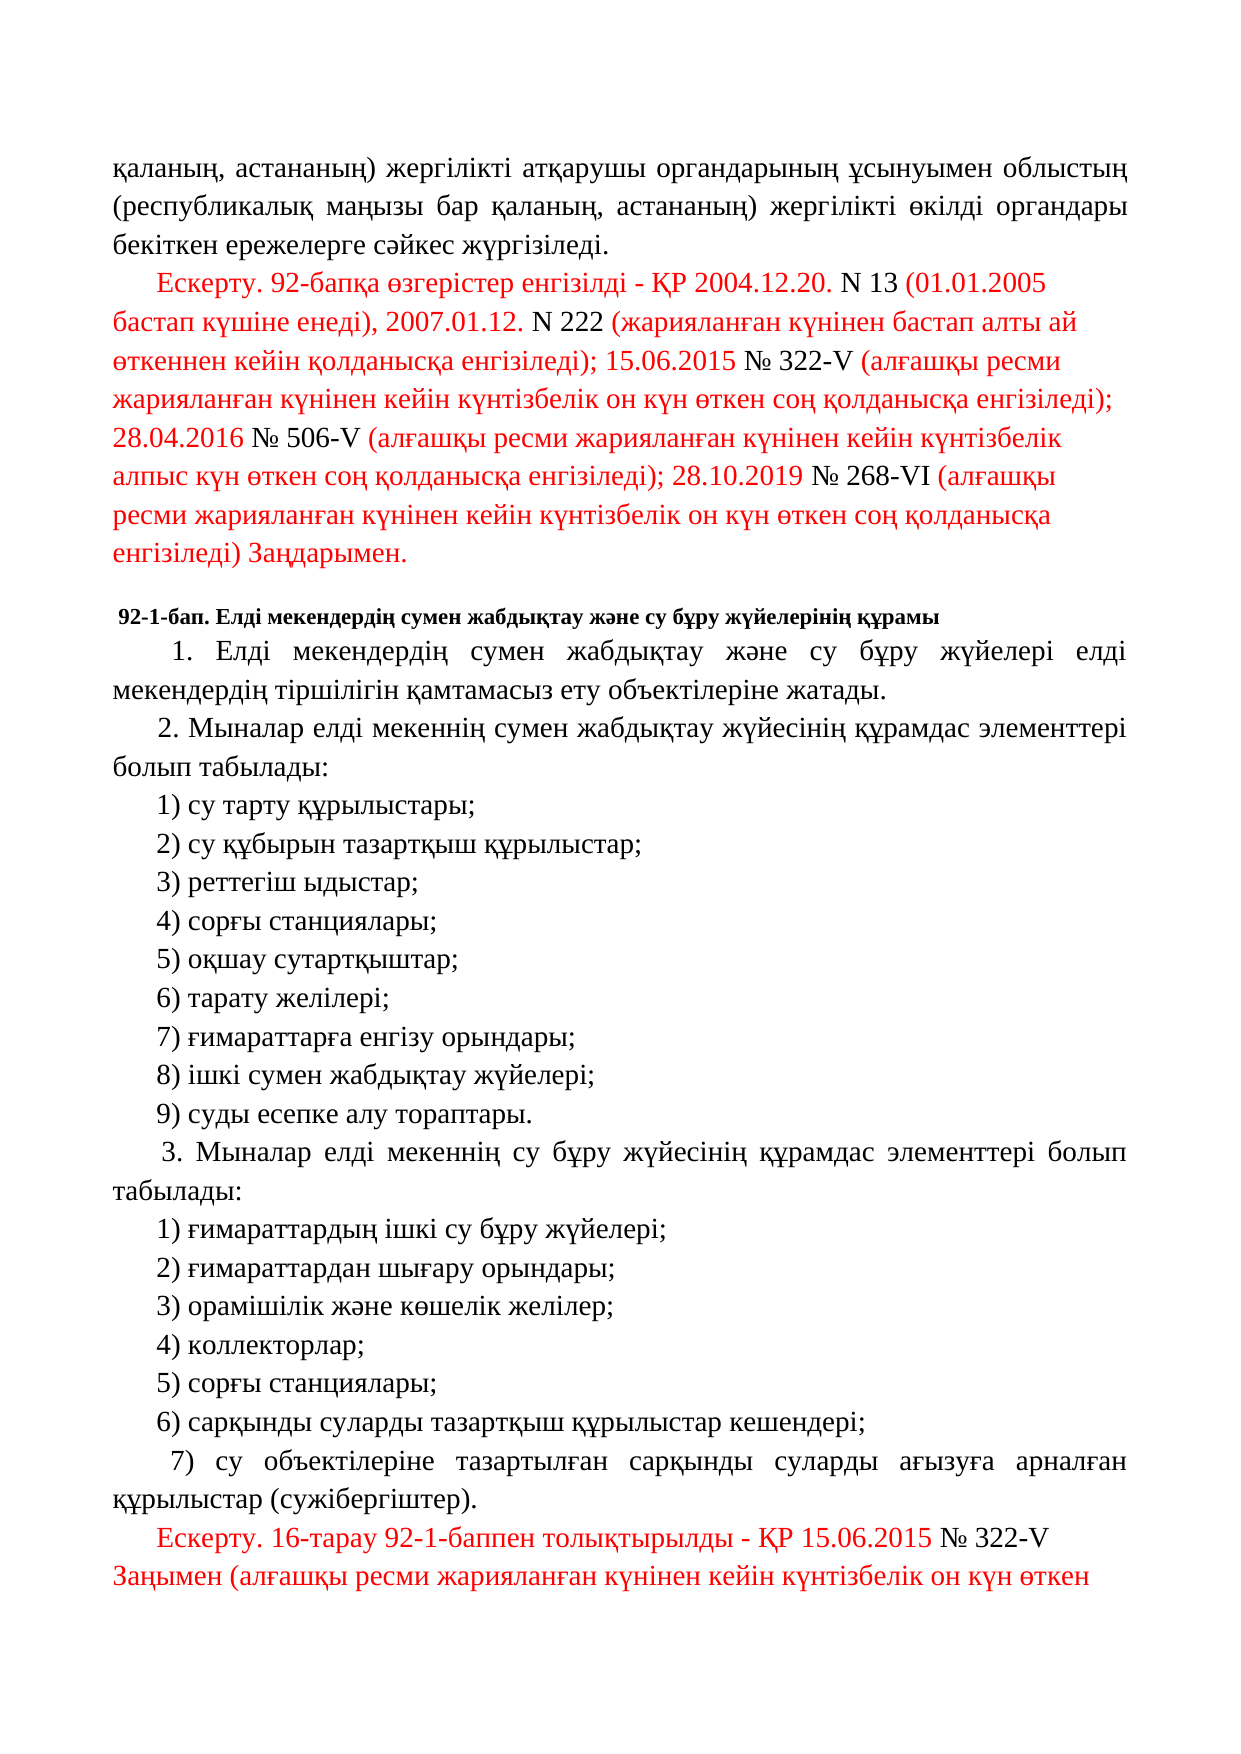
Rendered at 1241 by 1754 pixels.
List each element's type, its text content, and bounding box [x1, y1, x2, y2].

text 5) сорғы станциялары; [112, 1366, 1128, 1399]
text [112, 1520, 1128, 1592]
text 1. Елді мекендердің сумен жабдықтау және су бұру жүйелері елді мекендердің тіршілігін қамтамасыз ету объектілеріне жатады. [112, 633, 1128, 705]
text 3. Мыналар елді мекеннің су бұру жүйесінің құрамдас элементтері болып табылады: [112, 1134, 1128, 1206]
text 6) сарқынды суларды тазартқыш құрылыстар кешендері; [112, 1404, 1128, 1438]
text 2) ғимараттардан шығару орындары; [112, 1250, 1128, 1283]
text Ескерту. 92-бапқа өзгерістер енгізілді - ҚР 2004.12.20. N 13 (01.01.2005 бастап күшіне енеді), 2007.01.12. N 222 (жарияланған күнінен бастап алты ай өткеннен кейін қолданысқа енгізіледі); 15.06.2015 № 322-V (алғашқы ресми жарияланған күнінен кейін күнтізбелік он күн өткен соң қолданысқа енгізіледі); 28.04.2016 № 506-V (алғашқы ресми жарияланған күнінен кейін күнтізбелік алпыс күн өткен соң қолданысқа енгізіледі); 28.10.2019 № 268-VI (алғашқы ресми жарияланған күнінен кейін күнтізбелік он күн өткен соң қолданысқа енгізіледі) Заңдарымен. [112, 266, 1128, 599]
text 7) су объектілеріне тазартылған сарқынды суларды ағызуға арналған құрылыстар (сужібергіштер). [112, 1443, 1128, 1515]
text 3) орамішілік және көшелік желілер; [112, 1288, 1128, 1322]
text 2. Мыналар елді мекеннің сумен жабдықтау жүйесінің құрамдас элементтері болып табылады: [112, 710, 1128, 782]
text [112, 150, 1128, 261]
text 2) су құбырын тазартқыш құрылыстар; [112, 826, 1128, 859]
text 8) ішкі сумен жабдықтау жүйелері; [112, 1057, 1128, 1091]
text 92-1-бап. Елді мекендердің сумен жабдықтау және су бұру жүйелерінің құрамы [112, 603, 1128, 629]
text 4) коллекторлар; [112, 1327, 1128, 1361]
text 9) суды есепке алу тораптары. [112, 1096, 1128, 1129]
text 4) сорғы станциялары; [112, 903, 1128, 937]
text 1) су тарту құрылыстары; [112, 787, 1128, 821]
text 7) ғимараттарға енгізу орындары; [112, 1019, 1128, 1052]
text 6) тарату желілері; [112, 980, 1128, 1014]
text 1) ғимараттардың ішкі су бұру жүйелері; [112, 1211, 1128, 1245]
text 5) оқшау сутартқыштар; [112, 942, 1128, 975]
text 3) реттегіш ыдыстар; [112, 864, 1128, 898]
